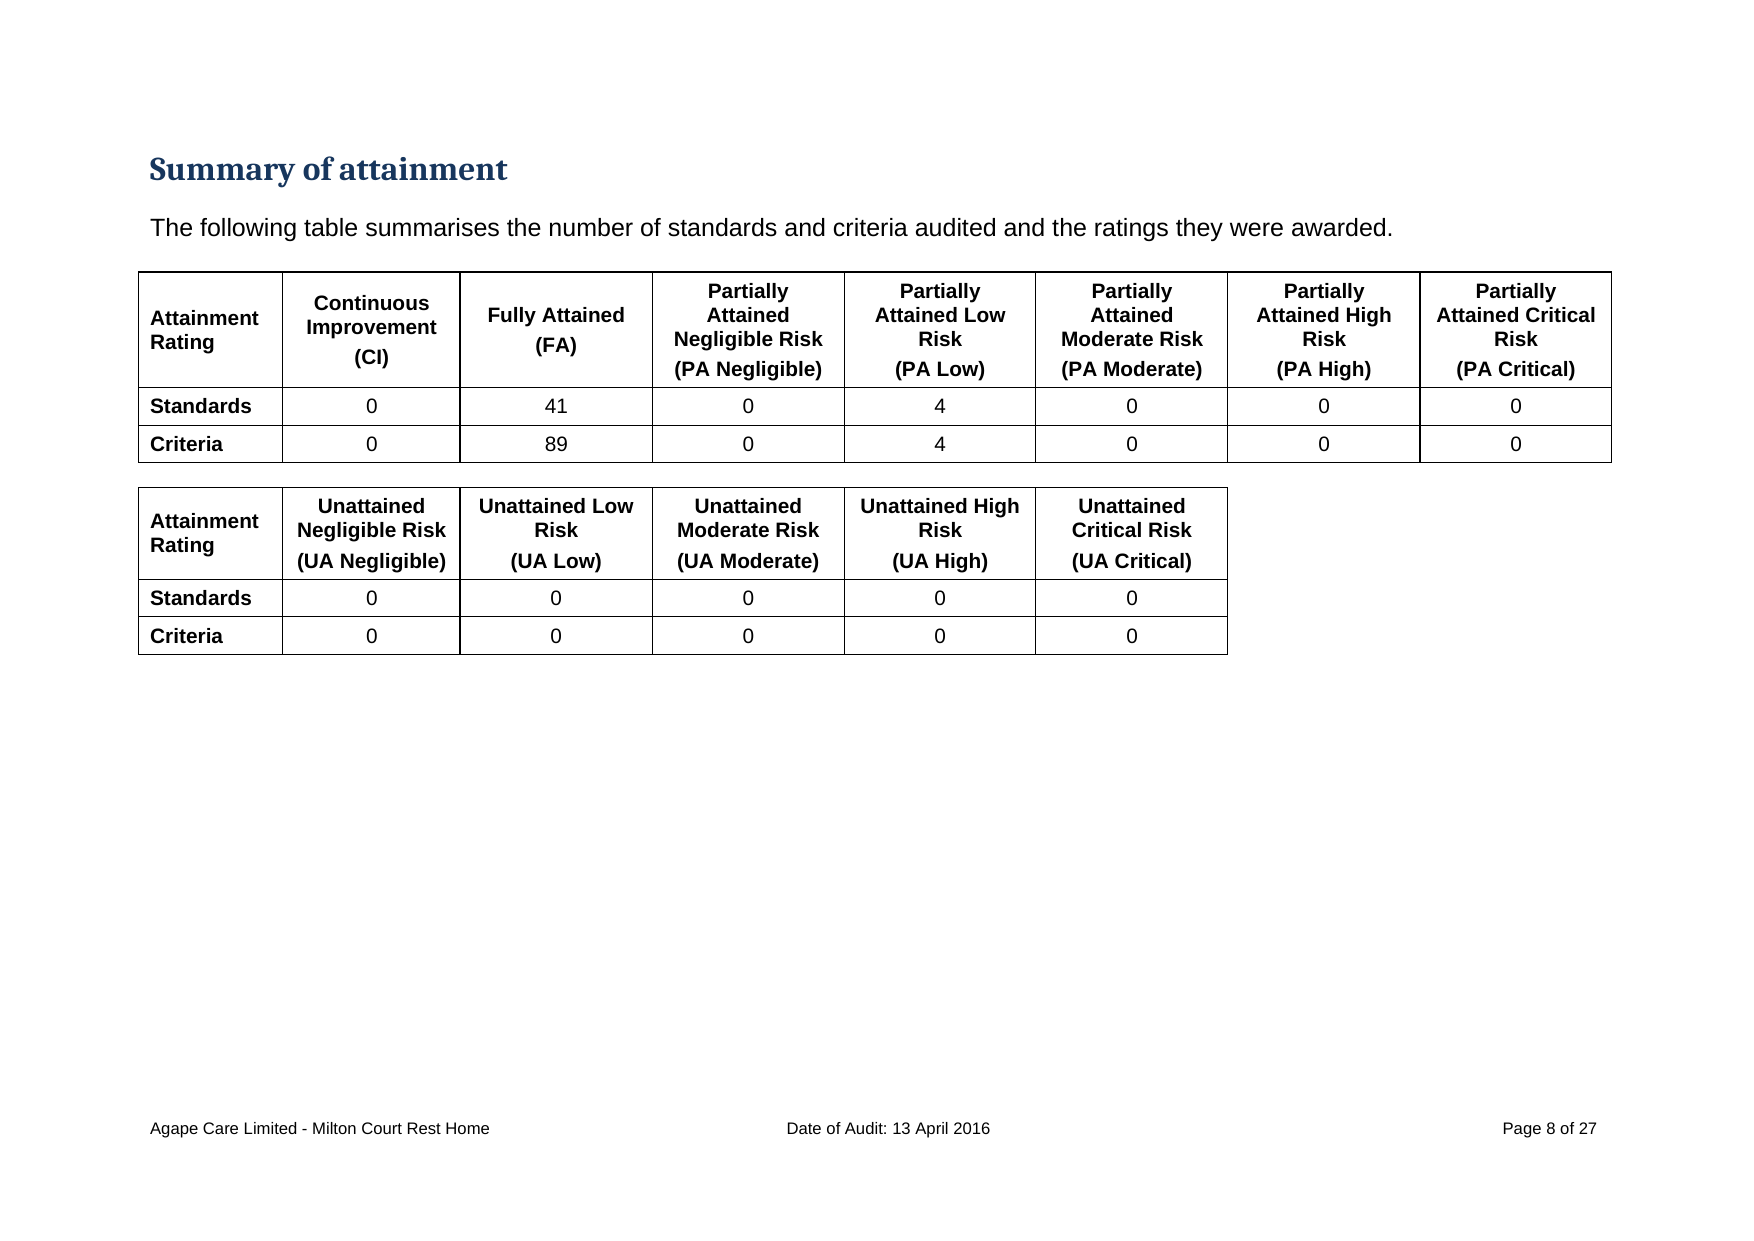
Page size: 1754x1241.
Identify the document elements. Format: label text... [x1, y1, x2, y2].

table_cell 0 [653, 426, 844, 462]
table_header Fully Attained (FA) [461, 273, 652, 387]
table_header Attainment Rating [139, 488, 282, 579]
table_header Unattained Critical Risk (UA Critical) [1036, 488, 1227, 579]
table_cell 0 [1036, 617, 1227, 654]
table_cell 0 [461, 617, 652, 654]
table_cell 0 [653, 388, 844, 424]
table_cell 41 [461, 388, 652, 424]
table_cell 0 [845, 580, 1035, 616]
table_header Partially Attained High Risk (PA High) [1228, 273, 1419, 387]
table_header Partially Attained Negligible Risk (PA Negligible) [653, 273, 844, 387]
table_cell Standards [139, 580, 282, 616]
table_header Partially Attained Moderate Risk (PA Moderate) [1036, 273, 1227, 387]
table_header Unattained Negligible Risk (UA Negligible) [283, 488, 459, 579]
table_cell Standards [139, 388, 282, 424]
table_cell 0 [283, 388, 459, 424]
table_cell 0 [1036, 426, 1227, 462]
table_cell 4 [845, 426, 1035, 462]
table_cell 0 [653, 617, 844, 654]
table_cell 0 [653, 580, 844, 616]
table_header Attainment Rating [139, 273, 282, 387]
table_cell 0 [1228, 388, 1419, 424]
table_header Partially Attained Critical Risk (PA Critical) [1421, 273, 1611, 387]
table_header Unattained High Risk (UA High) [845, 488, 1035, 579]
table_cell 0 [1036, 388, 1227, 424]
table_cell 0 [461, 580, 652, 616]
table_cell 0 [1036, 580, 1227, 616]
table_cell 0 [1228, 426, 1419, 462]
text The following table summarises the number of standards and criteria audited and the ratings they were awarded. [150, 213, 1604, 242]
table_cell 0 [283, 426, 459, 462]
table_cell 89 [461, 426, 652, 462]
table_header Continuous Improvement (CI) [283, 273, 459, 387]
subtitle Summary of attainment [150, 150, 1604, 188]
table_cell Criteria [139, 617, 282, 654]
table_header Unattained Low Risk (UA Low) [461, 488, 652, 579]
table_cell 0 [845, 617, 1035, 654]
table_cell 0 [283, 617, 459, 654]
table_header Unattained Moderate Risk (UA Moderate) [653, 488, 844, 579]
table_cell 0 [1421, 388, 1611, 424]
table_cell 0 [1421, 426, 1611, 462]
table_cell 0 [283, 580, 459, 616]
table_cell 4 [845, 388, 1035, 424]
table_cell Criteria [139, 426, 282, 462]
table_header Partially Attained Low Risk (PA Low) [845, 273, 1035, 387]
